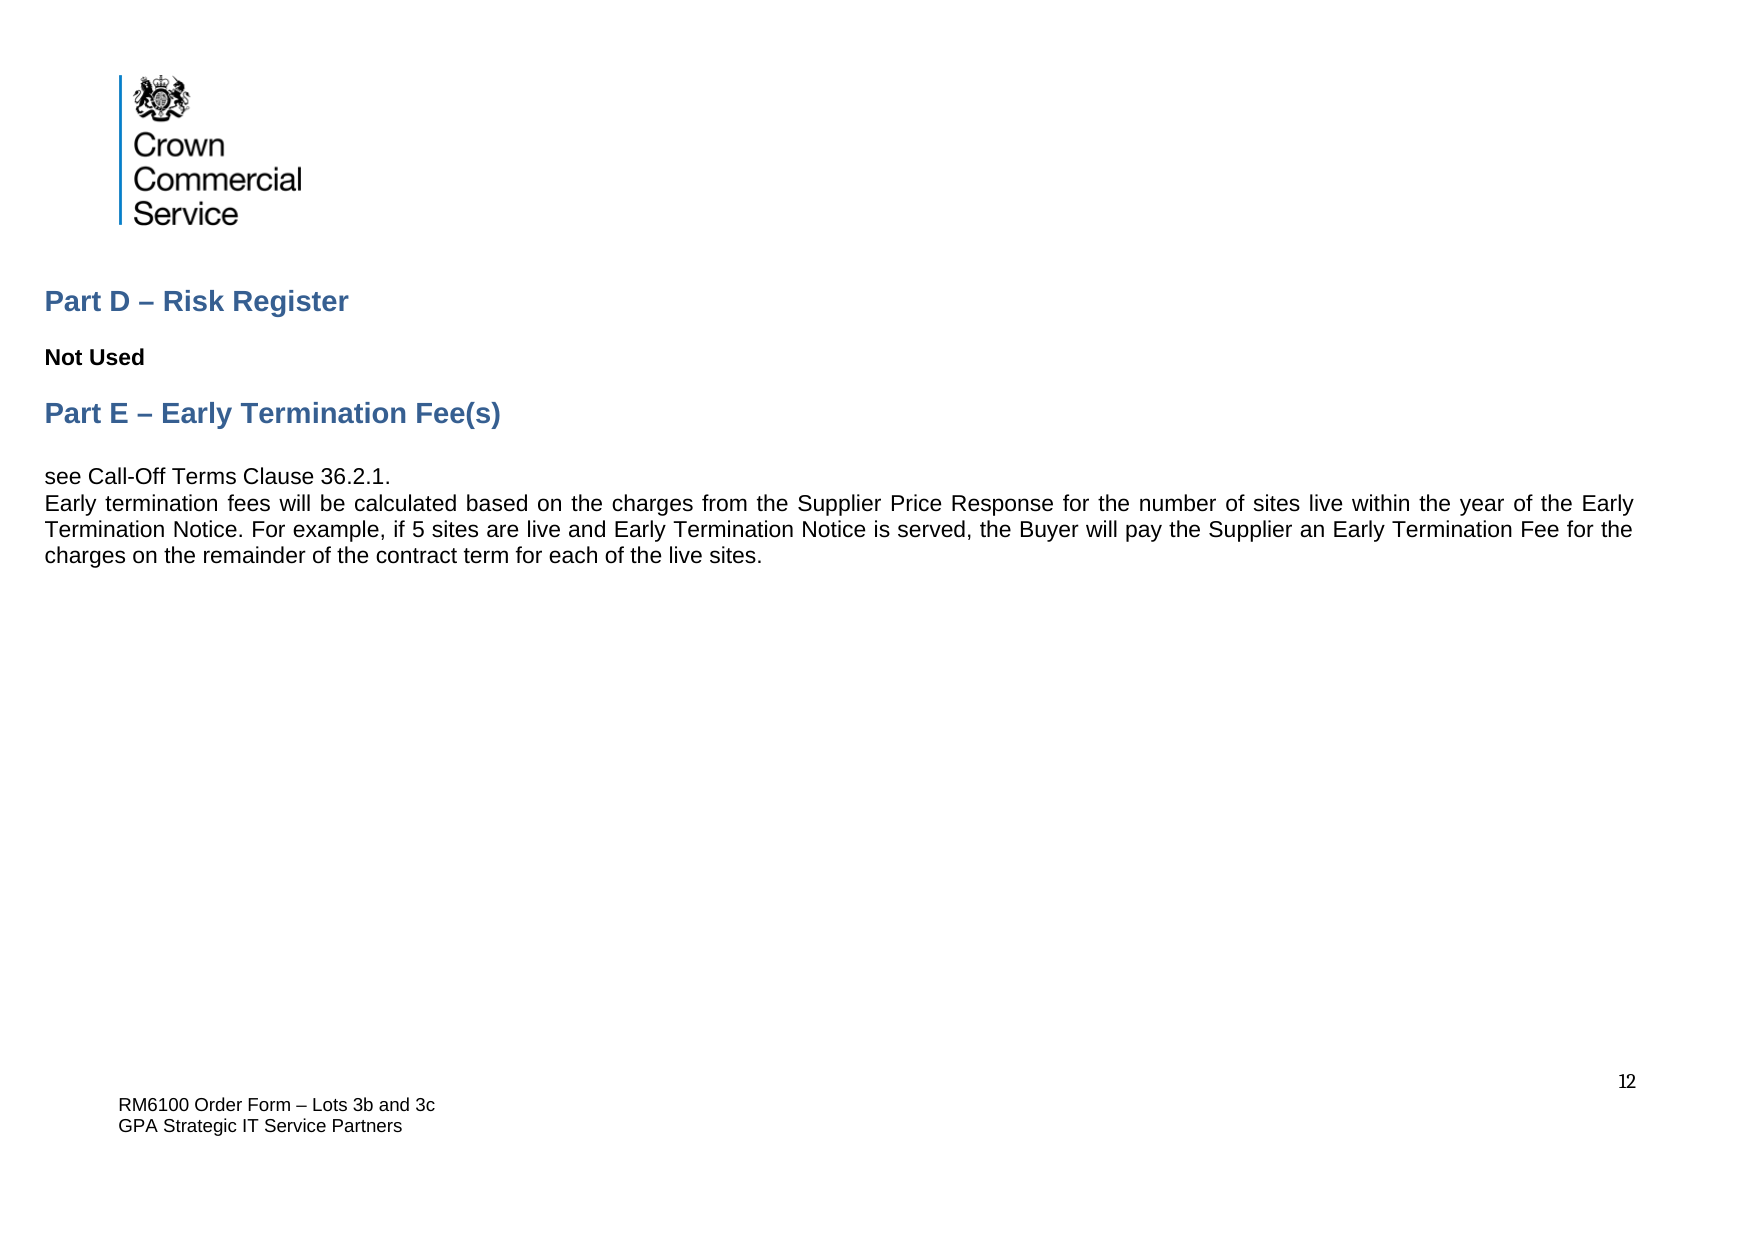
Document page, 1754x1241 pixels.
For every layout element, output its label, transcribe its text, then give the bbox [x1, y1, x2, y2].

picture [118, 75, 302, 226]
text Early termination fees will be calculated based on the charges from the Supplier Price Response for the number of sites live within the year of the Early Termination Notice. For example, if 5 sites are live and Early Termination Notice is served, the Buyer will pay the Supplier an Early Termination Fee for the charges on the remainder of the contract term for each of the live sites. [44, 489, 1636, 569]
text Not Used [44, 343, 1636, 370]
text see Call-Off Terms Clause 36.2.1. [44, 463, 1636, 489]
text Part E – Early Termination Fee(s) [44, 396, 1636, 430]
text Part D – Risk Register [44, 283, 1636, 317]
